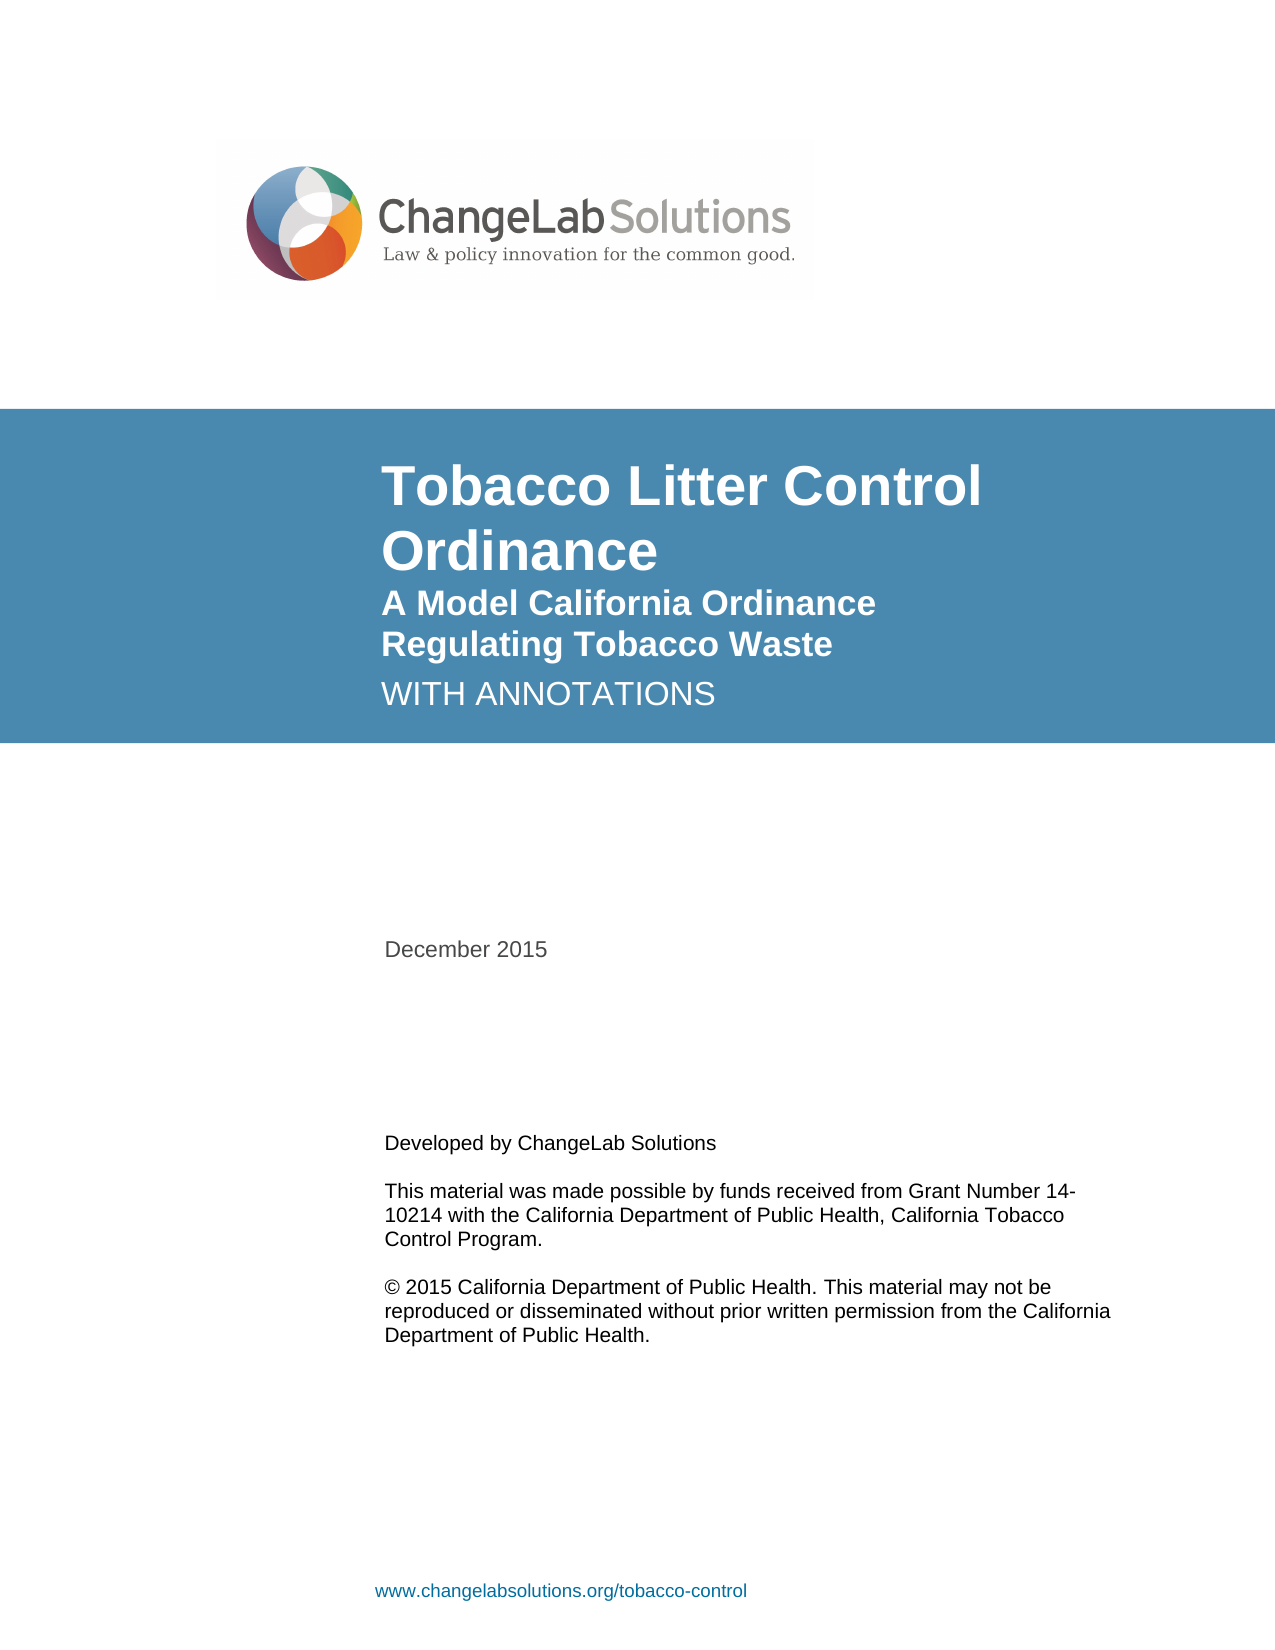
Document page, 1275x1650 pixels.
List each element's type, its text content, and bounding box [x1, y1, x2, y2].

text © 2015 California Department of Public Health. This material may not be reproduced or disseminated without prior written permission from the California Department of Public Health. [384, 1275, 1124, 1347]
text This material was made possible by funds received from Grant Number 14-10214 with the California Department of Public Health, California Tobacco Control Program. [384, 1179, 1125, 1251]
text December 2015 [384, 936, 1125, 963]
picture [215, 139, 814, 300]
text Developed by ChangeLab Solutions [384, 1131, 1124, 1155]
